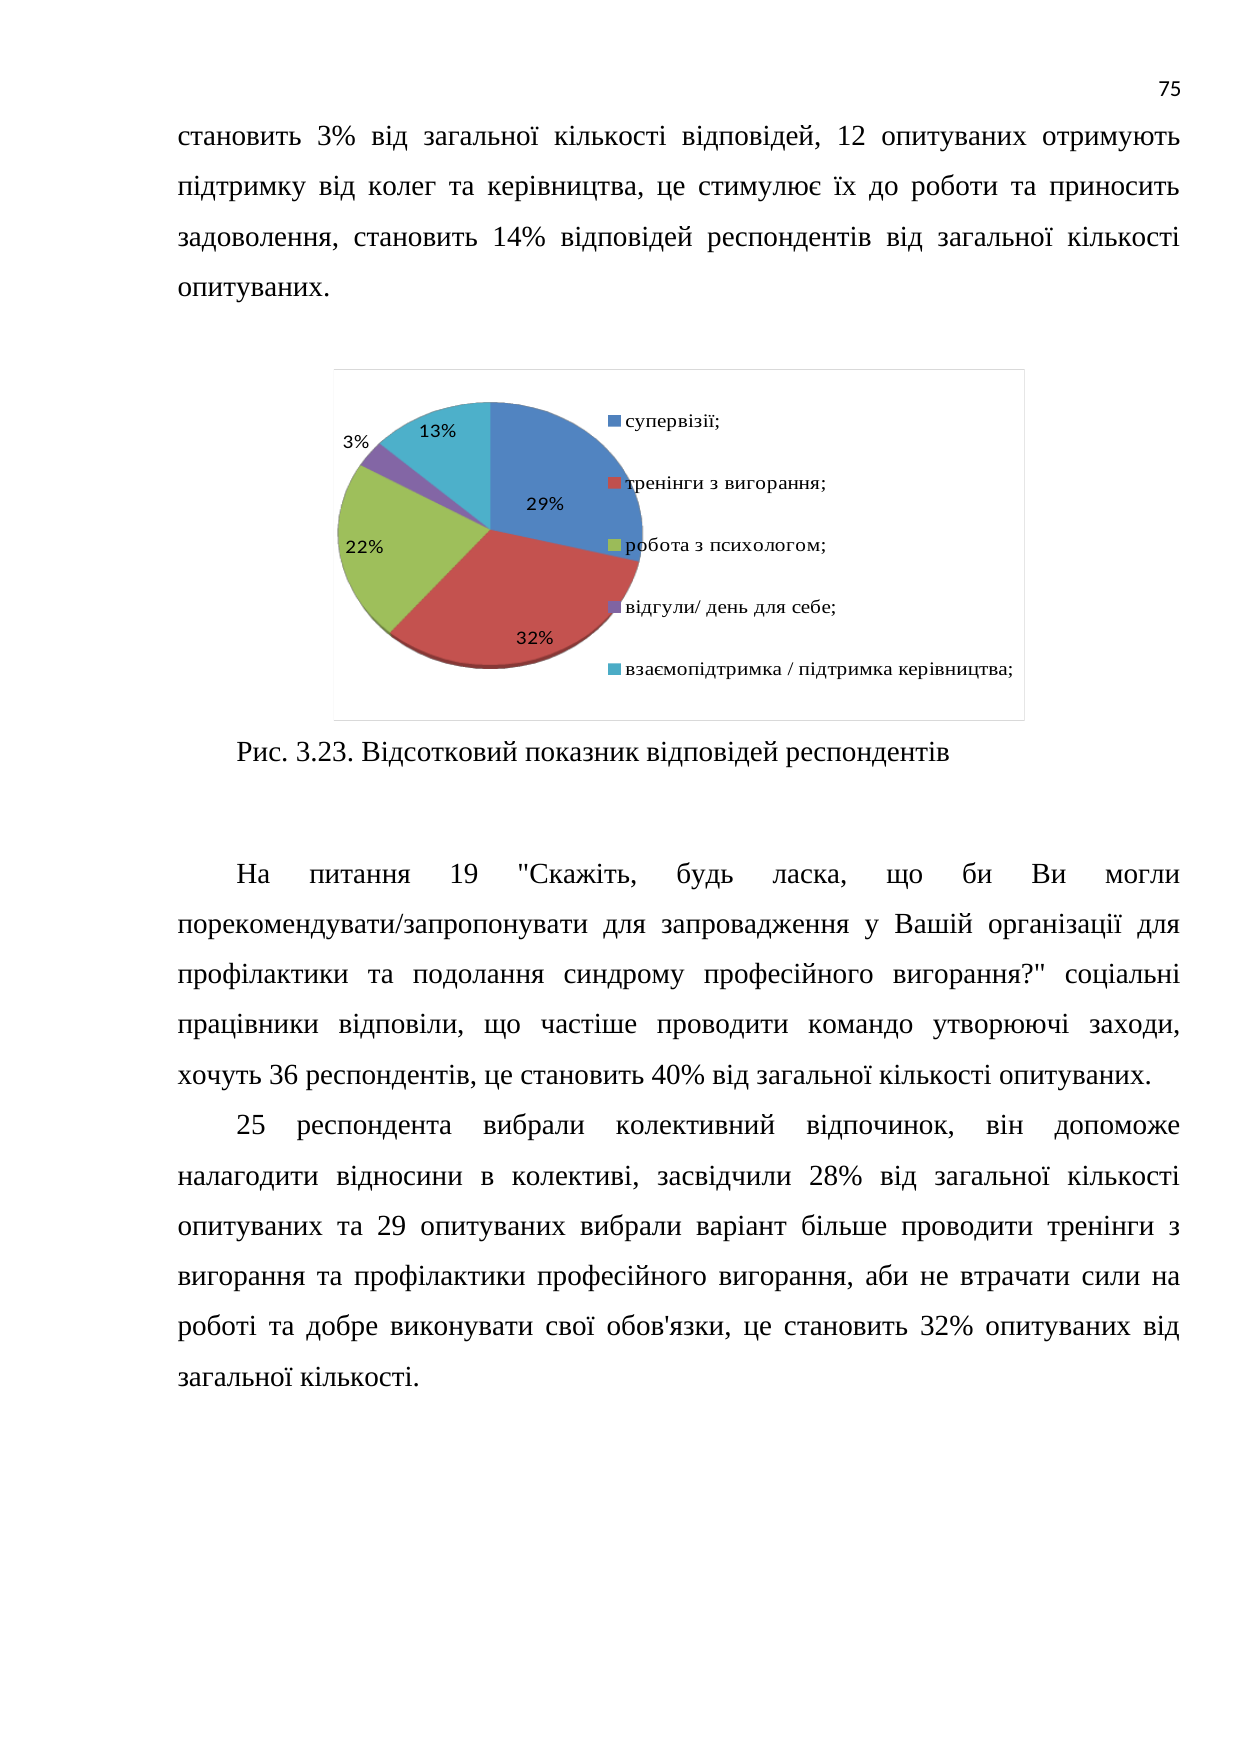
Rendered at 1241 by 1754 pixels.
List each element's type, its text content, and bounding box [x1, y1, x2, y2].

text 25 респондента вибрали колективний відпочинок, він допоможе налагодити відносини в колективі, засвідчили 28% від загальної кількості опитуваних та 29 опитуваних вибрали варіант більше проводити тренінги з вигорання та профілактики професійного вигорання, аби не втрачати сили на роботі та добре виконувати свої обов'язки, це становить 32% опитуваних від загальної кількості. [177, 1107, 1181, 1392]
list На питання 19 "Скажіть, будь ласка, що би Ви могли порекомендувати/запропонувати для запровадження у Вашій організації для профілактики та подолання синдрому професійного вигорання?" соціальні працівники відповіли, що частіше проводити командо утворюючі заходи, хочуть 36 респондентів, це становить 40% від загальної кількості опитуваних. [177, 856, 1181, 1091]
text Рис. 3.23. Відсотковий показник відповідей респондентів [177, 734, 1181, 768]
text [177, 118, 1181, 303]
